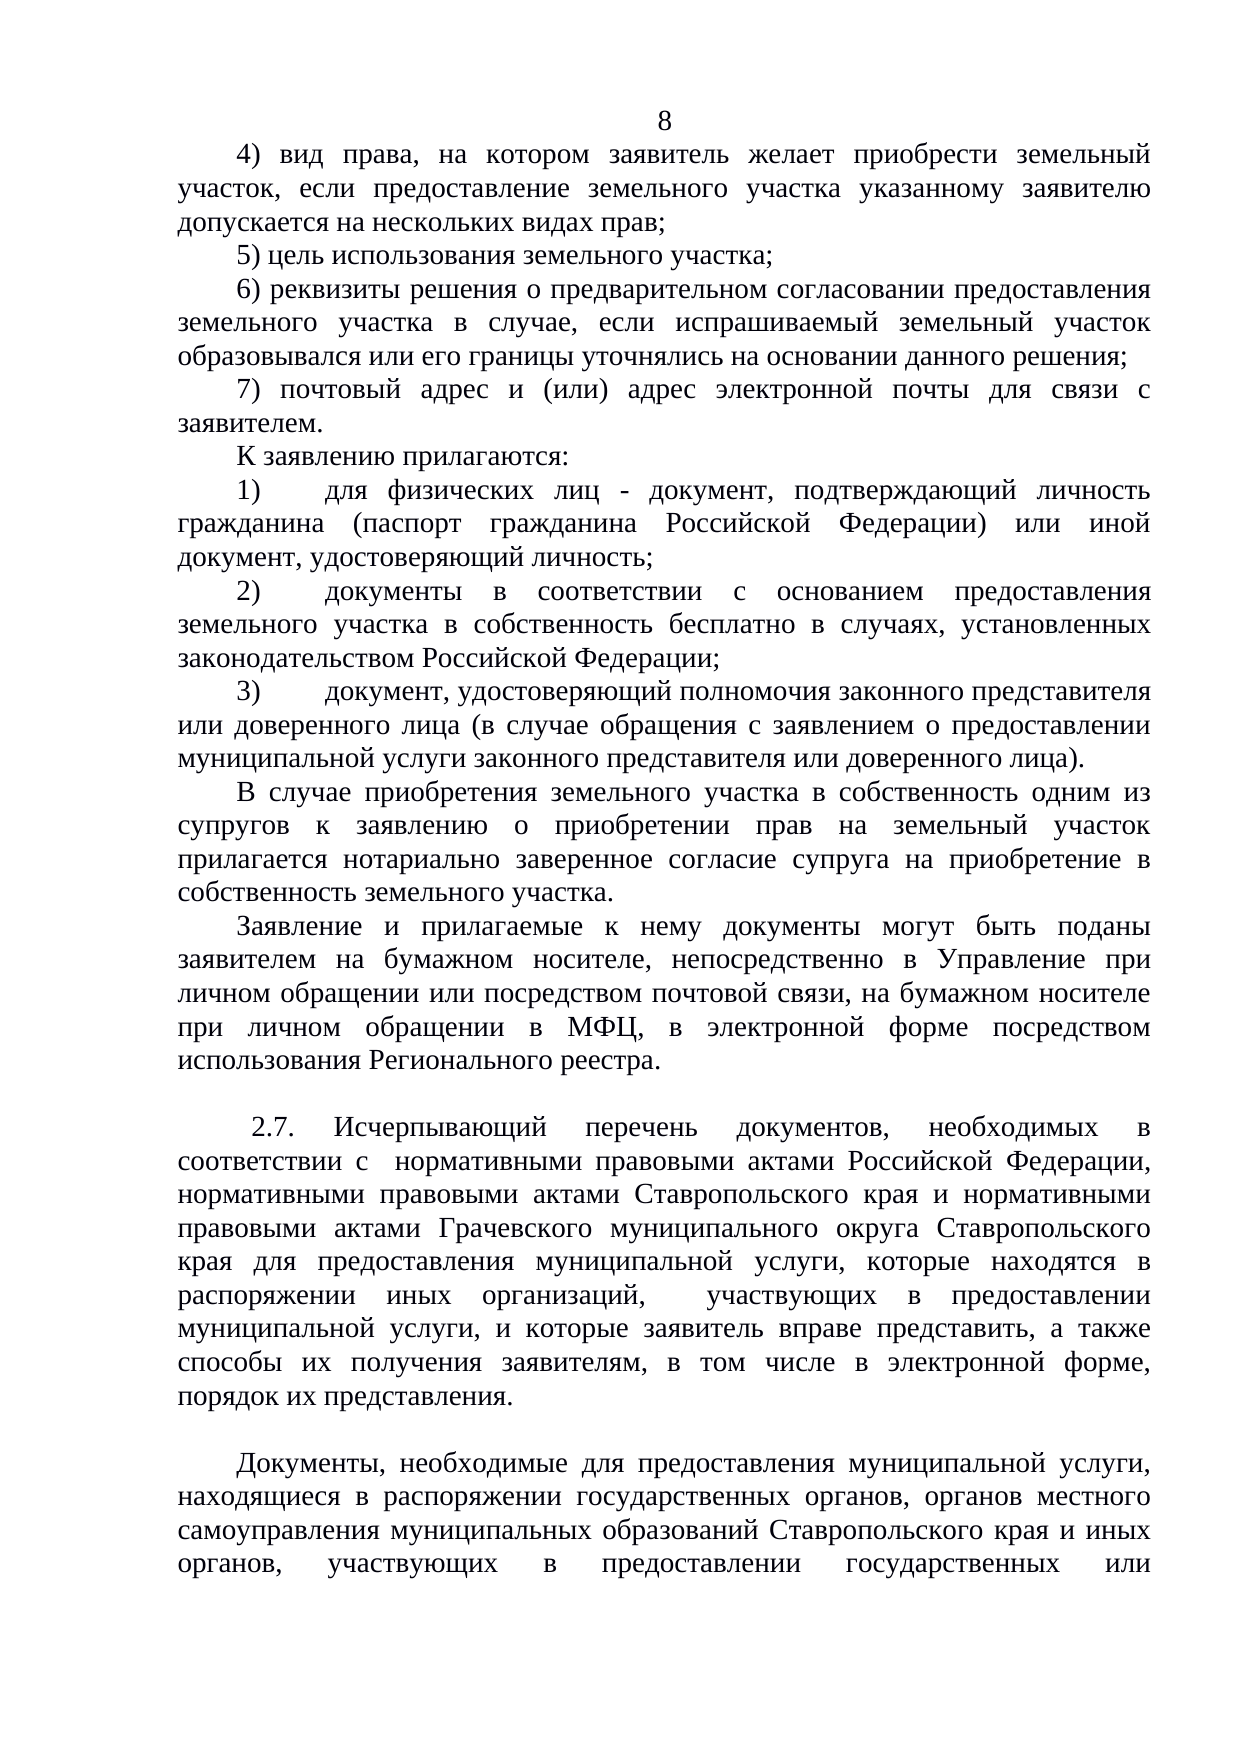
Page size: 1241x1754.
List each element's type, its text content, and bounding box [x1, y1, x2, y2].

text В случае приобретения земельного участка в собственность одним из супругов к заявлению о приобретении прав на земельный участок прилагается нотариально заверенное согласие супруга на приобретение в собственность земельного участка. [177, 774, 1152, 908]
list для физических лиц - документ, подтверждающий личность гражданина (паспорт гражданина Российской Федерации) или иной документ, удостоверяющий личность; [177, 472, 1152, 573]
text Заявление и прилагаемые к нему документы могут быть поданы заявителем на бумажном носителе, непосредственно в Управление при личном обращении или посредством почтовой связи, на бумажном носителе при личном обращении в МФЦ, в электронной форме посредством использования Регионального реестра. [177, 908, 1152, 1076]
text 7) почтовый адрес и (или) адрес электронной почты для связи с заявителем. [177, 371, 1152, 438]
text 3) документ, удостоверяющий полномочия законного представителя или доверенного лица (в случае обращения с заявлением о предоставлении муниципальной услуги законного представителя или доверенного лица). [177, 673, 1152, 774]
text 2) документы в соответствии с основанием предоставления земельного участка в собственность бесплатно в случаях, установленных законодательством Российской Федерации; [177, 573, 1152, 673]
text 6) реквизиты решения о предварительном согласовании предоставления земельного участка в случае, если испрашиваемый земельный участок образовывался или его границы уточнялись на основании данного решения; [177, 271, 1152, 371]
text 5) цель использования земельного участка; [177, 237, 1152, 271]
text 2.7. Исчерпывающий перечень документов, необходимых в соответствии с нормативными правовыми актами Российской Федерации, нормативными правовыми актами Ставропольского края и нормативными правовыми актами Грачевского муниципального округа Ставропольского края для предоставления муниципальной услуги, которые находятся в распоряжении иных организаций, участвующих в предоставлении муниципальной услуги, и которые заявитель вправе представить, а также способы их получения заявителям, в том числе в электронной форме, порядок их представления. [177, 1109, 1152, 1411]
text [177, 1445, 1152, 1579]
text К заявлению прилагаются: [177, 438, 1152, 472]
text 4) вид права, на котором заявитель желает приобрести земельный участок, если предоставление земельного участка указанному заявителю допускается на нескольких видах прав; [177, 137, 1152, 237]
